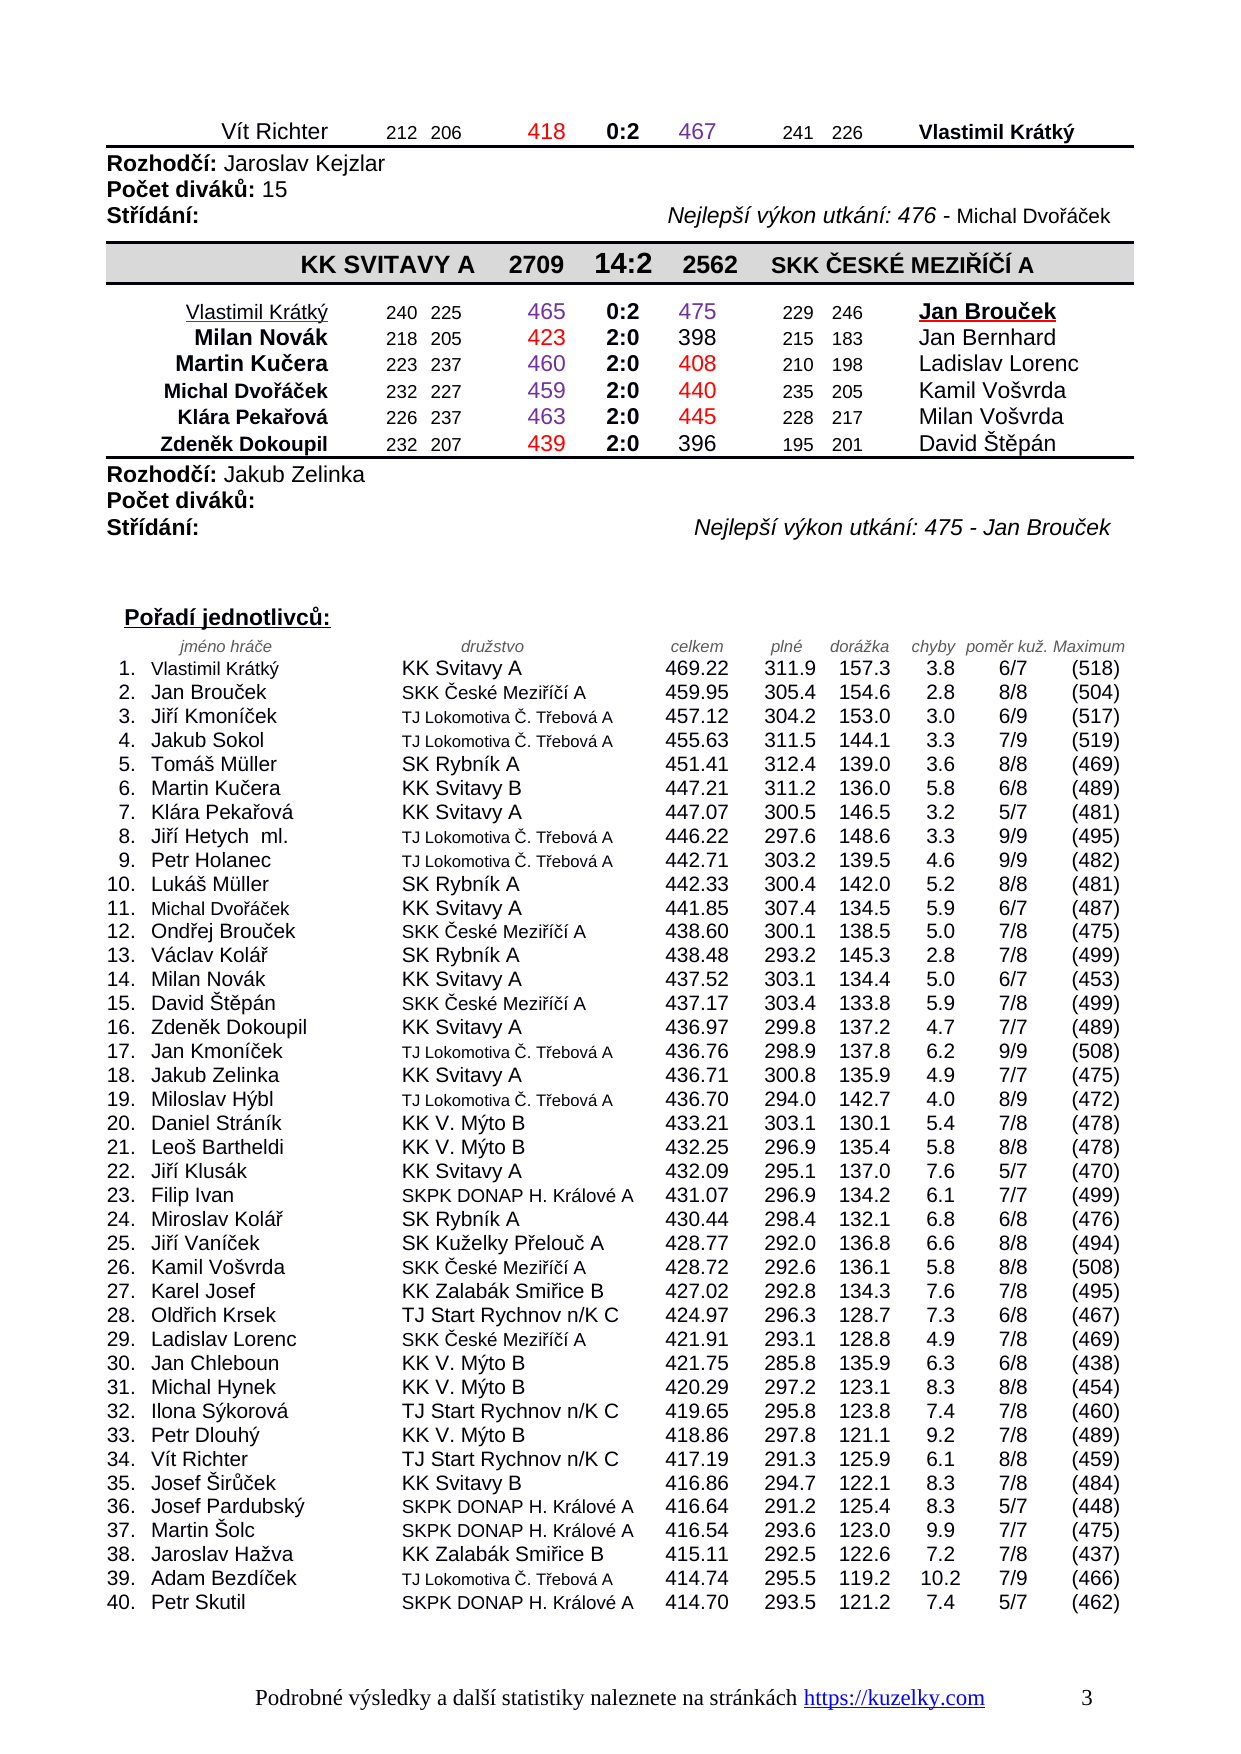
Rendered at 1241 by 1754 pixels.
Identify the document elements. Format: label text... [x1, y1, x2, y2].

text 10. Lukáš Müller SK Rybník A 442.33 300.4 142.0 5.2 8/8 (481) [106, 871, 1134, 895]
text 40. Petr Skutil SKPK DONAP H. Králové A 414.70 293.5 121.2 7.4 5/7 (462) [106, 1590, 1134, 1614]
text 13. Václav Kolář SK Rybník A 438.48 293.2 145.3 2.8 7/8 (499) [106, 943, 1134, 967]
text Vít Richter 212 206 418 0:2 467 241 226 Vlastimil Krátký [106, 118, 1134, 144]
text 35. Josef Širůček KK Svitavy B 416.86 294.7 122.1 8.3 7/8 (484) [106, 1470, 1134, 1494]
text Rozhodčí: Jakub Zelinka [106, 459, 1134, 487]
text 7. Klára Pekařová KK Svitavy A 447.07 300.5 146.5 3.2 5/7 (481) [106, 799, 1134, 823]
text 16. Zdeněk Dokoupil KK Svitavy A 436.97 299.8 137.2 4.7 7/7 (489) [106, 1015, 1134, 1039]
text 22. Jiří Klusák KK Svitavy A 432.09 295.1 137.0 7.6 5/7 (470) [106, 1159, 1134, 1183]
text 36. Josef Pardubský SKPK DONAP H. Králové A 416.64 291.2 125.4 8.3 5/7 (448) [106, 1494, 1134, 1518]
text 28. Oldřich Krsek TJ Start Rychnov n/K C 424.97 296.3 128.7 7.3 6/8 (467) [106, 1303, 1134, 1327]
text Milan Novák 218 205 423 2:0 398 215 183 Jan Bernhard [106, 324, 1134, 350]
text 3. Jiří Kmoníček TJ Lokomotiva Č. Třebová A 457.12 304.2 153.0 3.0 6/9 (517) [106, 704, 1134, 728]
text 25. Jiří Vaníček SK Kuželky Přelouč A 428.77 292.0 136.8 6.6 8/8 (494) [106, 1231, 1134, 1255]
text 32. Ilona Sýkorová TJ Start Rychnov n/K C 419.65 295.8 123.8 7.4 7/8 (460) [106, 1398, 1134, 1422]
text 31. Michal Hynek KK V. Mýto B 420.29 297.2 123.1 8.3 8/8 (454) [106, 1374, 1134, 1398]
text 21. Leoš Bartheldi KK V. Mýto B 432.25 296.9 135.4 5.8 8/8 (478) [106, 1135, 1134, 1159]
text 30. Jan Chleboun KK V. Mýto B 421.75 285.8 135.9 6.3 6/8 (438) [106, 1351, 1134, 1374]
text 11. Michal Dvořáček KK Svitavy A 441.85 307.4 134.5 5.9 6/7 (487) [106, 895, 1134, 919]
text 24. Miroslav Kolář SK Rybník A 430.44 298.4 132.1 6.8 6/8 (476) [106, 1207, 1134, 1231]
text 19. Miloslav Hýbl TJ Lokomotiva Č. Třebová A 436.70 294.0 142.7 4.0 8/9 (472) [106, 1087, 1134, 1111]
text 39. Adam Bezdíček TJ Lokomotiva Č. Třebová A 414.74 295.5 119.2 10.2 7/9 (466) [106, 1566, 1134, 1590]
text 34. Vít Richter TJ Start Rychnov n/K C 417.19 291.3 125.9 6.1 8/8 (459) [106, 1446, 1134, 1470]
text 26. Kamil Vošvrda SKK České Meziříčí A 428.72 292.6 136.1 5.8 8/8 (508) [106, 1255, 1134, 1279]
text Michal Dvořáček 232 227 459 2:0 440 235 205 Kamil Vošvrda [106, 377, 1134, 403]
text 23. Filip Ivan SKPK DONAP H. Králové A 431.07 296.9 134.2 6.1 7/7 (499) [106, 1183, 1134, 1207]
text Zdeněk Dokoupil 232 207 439 2:0 396 195 201 David Štěpán [106, 429, 1134, 456]
text 6. Martin Kučera KK Svitavy B 447.21 311.2 136.0 5.8 6/8 (489) [106, 776, 1134, 799]
subtitle Pořadí jednotlivců: [124, 604, 1140, 630]
text 1. Vlastimil Krátký KK Svitavy A 469.22 311.9 157.3 3.8 6/7 (518) [106, 656, 1134, 680]
text 14. Milan Novák KK Svitavy A 437.52 303.1 134.4 5.0 6/7 (453) [106, 967, 1134, 991]
text Vlastimil Krátký 240 225 465 0:2 475 229 246 Jan Brouček [106, 298, 1134, 324]
text 37. Martin Šolc SKPK DONAP H. Králové A 416.54 293.6 123.0 9.9 7/7 (475) [106, 1518, 1134, 1542]
text 4. Jakub Sokol TJ Lokomotiva Č. Třebová A 455.63 311.5 144.1 3.3 7/9 (519) [106, 728, 1134, 752]
text 15. David Štěpán SKK České Meziříčí A 437.17 303.4 133.8 5.9 7/8 (499) [106, 991, 1134, 1015]
text 20. Daniel Stráník KK V. Mýto B 433.21 303.1 130.1 5.4 7/8 (478) [106, 1111, 1134, 1135]
text 8. Jiří Hetych ml. TJ Lokomotiva Č. Třebová A 446.22 297.6 148.6 3.3 9/9 (495) [106, 823, 1134, 847]
text 17. Jan Kmoníček TJ Lokomotiva Č. Třebová A 436.76 298.9 137.8 6.2 9/9 (508) [106, 1039, 1134, 1063]
text Počet diváků: 15 Střídání: Nejlepší výkon utkání: 476 - Michal Dvořáček [106, 176, 1134, 229]
text 27. Karel Josef KK Zalabák Smiřice B 427.02 292.8 134.3 7.6 7/8 (495) [106, 1279, 1134, 1303]
text 29. Ladislav Lorenc SKK České Meziříčí A 421.91 293.1 128.8 4.9 7/8 (469) [106, 1327, 1134, 1351]
text Klára Pekařová 226 237 463 2:0 445 228 217 Milan Vošvrda [106, 403, 1134, 429]
text 5. Tomáš Müller SK Rybník A 451.41 312.4 139.0 3.6 8/8 (469) [106, 752, 1134, 776]
text 38. Jaroslav Hažva KK Zalabák Smiřice B 415.11 292.5 122.6 7.2 7/8 (437) [106, 1542, 1134, 1566]
text 2. Jan Brouček SKK České Meziříčí A 459.95 305.4 154.6 2.8 8/8 (504) [106, 680, 1134, 704]
text 12. Ondřej Brouček SKK České Meziříčí A 438.60 300.1 138.5 5.0 7/8 (475) [106, 919, 1134, 943]
text Rozhodčí: Jaroslav Kejzlar [106, 148, 1134, 176]
text Martin Kučera 223 237 460 2:0 408 210 198 Ladislav Lorenc [106, 350, 1134, 377]
text KK Svitavy A 2709 14:2 2562 SKK České Meziříčí A [106, 244, 1134, 282]
text 33. Petr Dlouhý KK V. Mýto B 418.86 297.8 121.1 9.2 7/8 (489) [106, 1422, 1134, 1446]
text jméno hráče družstvo celkem plné dorážka chyby poměr kuž. Maximum [106, 637, 1134, 656]
text Počet diváků: Střídání: Nejlepší výkon utkání: 475 - Jan Brouček [106, 487, 1134, 540]
text 9. Petr Holanec TJ Lokomotiva Č. Třebová A 442.71 303.2 139.5 4.6 9/9 (482) [106, 847, 1134, 871]
text 18. Jakub Zelinka KK Svitavy A 436.71 300.8 135.9 4.9 7/7 (475) [106, 1063, 1134, 1087]
